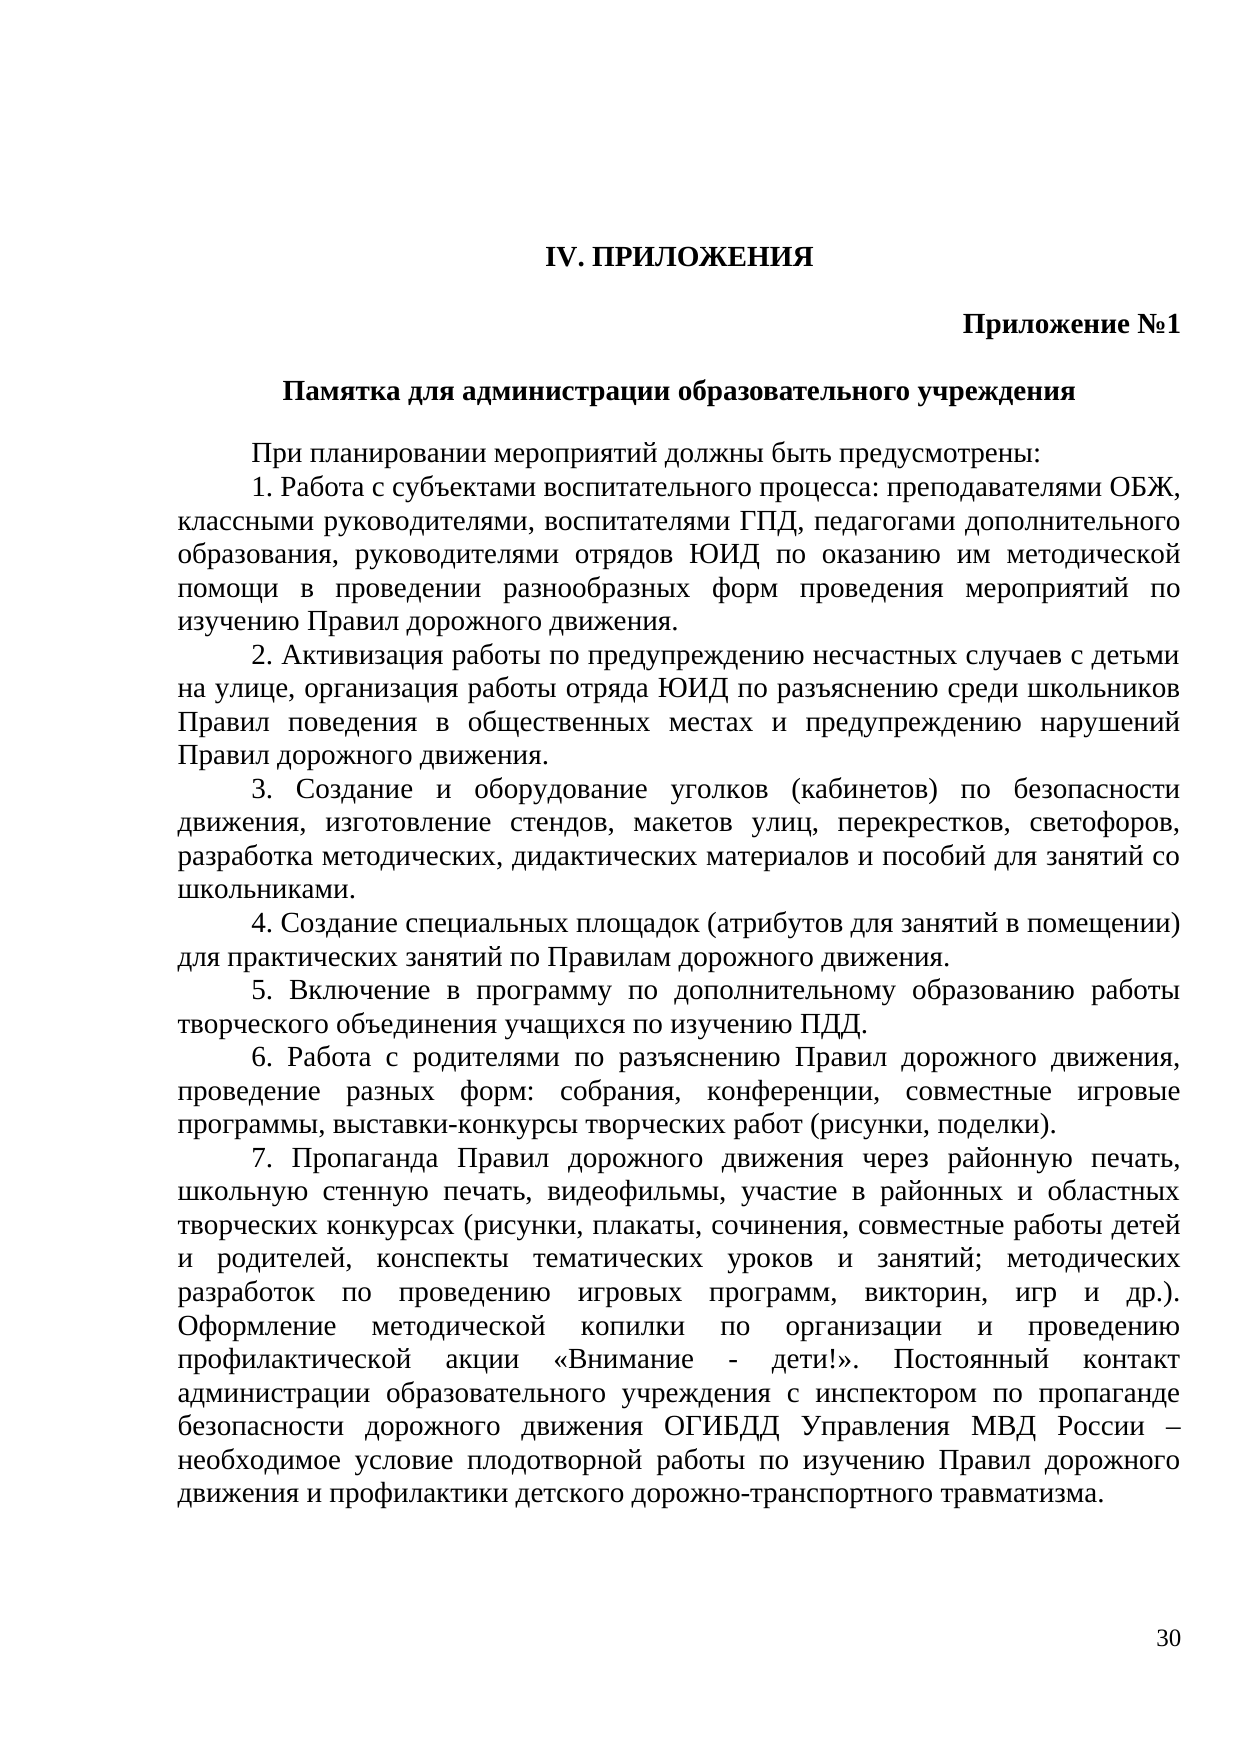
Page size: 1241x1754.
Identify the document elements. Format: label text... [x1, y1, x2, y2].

text 3. Создание и оборудование уголков (кабинетов) по безопасности движения, изготовление стендов, макетов улиц, перекрестков, светофоров, разработка методических, дидактических материалов и пособий для занятий со школьниками. [177, 771, 1181, 905]
text 6. Работа с родителями по разъяснению Правил дорожного движения, проведение разных форм: собрания, конференции, совместные игровые программы, выставки-конкурсы творческих работ (рисунки, поделки). [177, 1039, 1181, 1140]
text Приложение №1 [177, 306, 1181, 340]
text 1. Работа с субъектами воспитательного процесса: преподавателями ОБЖ, классными руководителями, воспитателями ГПД, педагогами дополнительного образования, руководителями отрядов ЮИД по оказанию им методической помощи в проведении разнообразных форм проведения мероприятий по изучению Правил дорожного движения. [177, 469, 1181, 637]
text 4. Создание специальных площадок (атрибутов для занятий в помещении) для практических занятий по Правилам дорожного движения. [177, 905, 1181, 972]
text 2. Активизация работы по предупреждению несчастных случаев с детьми на улице, организация работы отряда ЮИД по разъяснению среди школьников Правил поведения в общественных местах и предупреждению нарушений Правил дорожного движения. [177, 637, 1181, 771]
subtitle IV. ПРИЛОЖЕНИЯ [177, 239, 1181, 273]
text При планировании мероприятий должны быть предусмотрены: [177, 436, 1181, 469]
text 7. Пропаганда Правил дорожного движения через районную печать, школьную стенную печать, видеофильмы, участие в районных и областных творческих конкурсах (рисунки, плакаты, сочинения, совместные работы детей и родителей, конспекты тематических уроков и занятий; методических разработок по проведению игровых программ, викторин, игр и др.). Оформление методической копилки по организации и проведению профилактической акции «Внимание - дети!». Постоянный контакт администрации образовательного учреждения с инспектором по пропаганде безопасности дорожного движения ОГИБДД Управления МВД России – необходимое условие плодотворной работы по изучению Правил дорожного движения и профилактики детского дорожно-транспортного травматизма. [177, 1140, 1181, 1509]
subtitle Памятка для администрации образовательного учреждения [177, 373, 1181, 407]
text 5. Включение в программу по дополнительному образованию работы творческого объединения учащихся по изучению ПДД. [177, 972, 1181, 1039]
